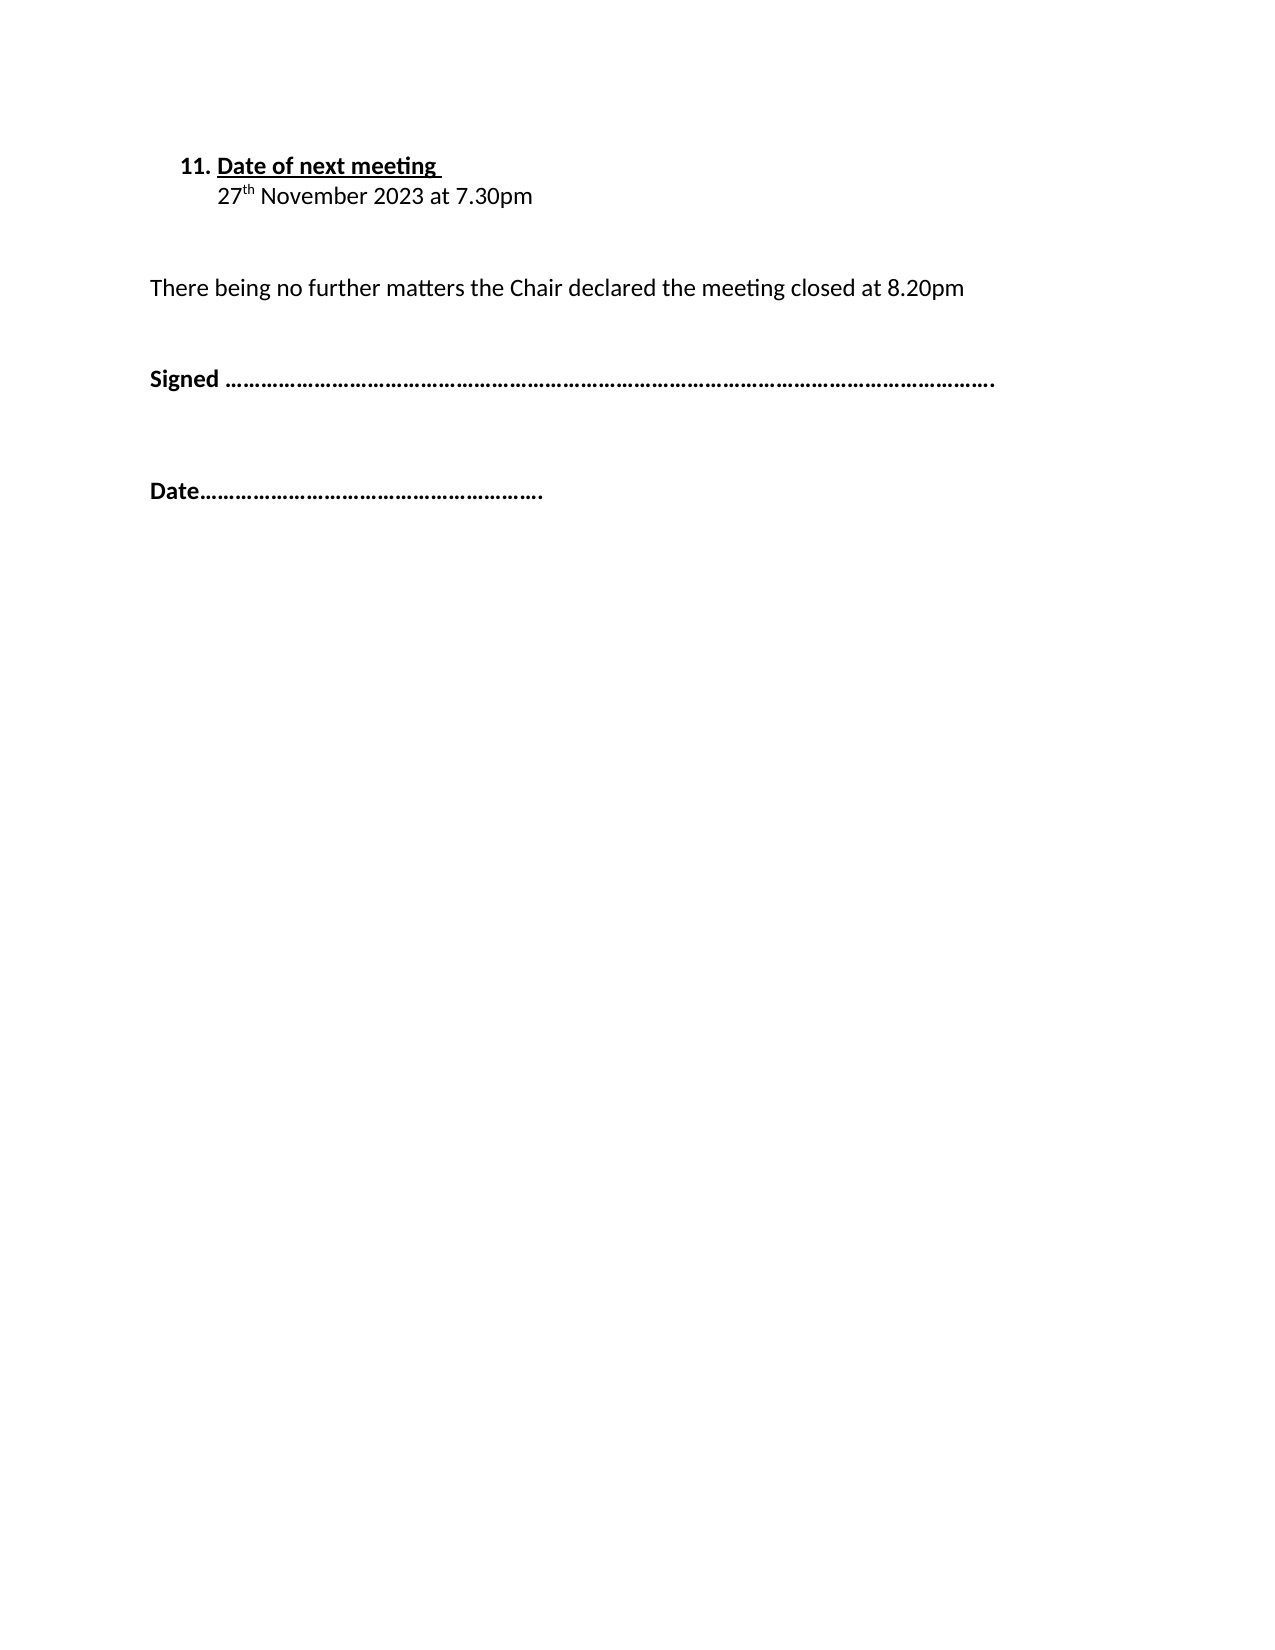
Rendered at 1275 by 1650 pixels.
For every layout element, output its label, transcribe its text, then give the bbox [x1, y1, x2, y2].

list 27th November 2023 at 7.30pm [217, 181, 1125, 211]
text Signed …………………………………………………………………………………………………………………. [150, 364, 1125, 394]
text Date…………………………………………………. [150, 475, 1125, 506]
text There being no further matters the Chair declared the meeting closed at 8.20pm [150, 272, 1144, 303]
list Date of next meeting [179, 150, 1125, 181]
